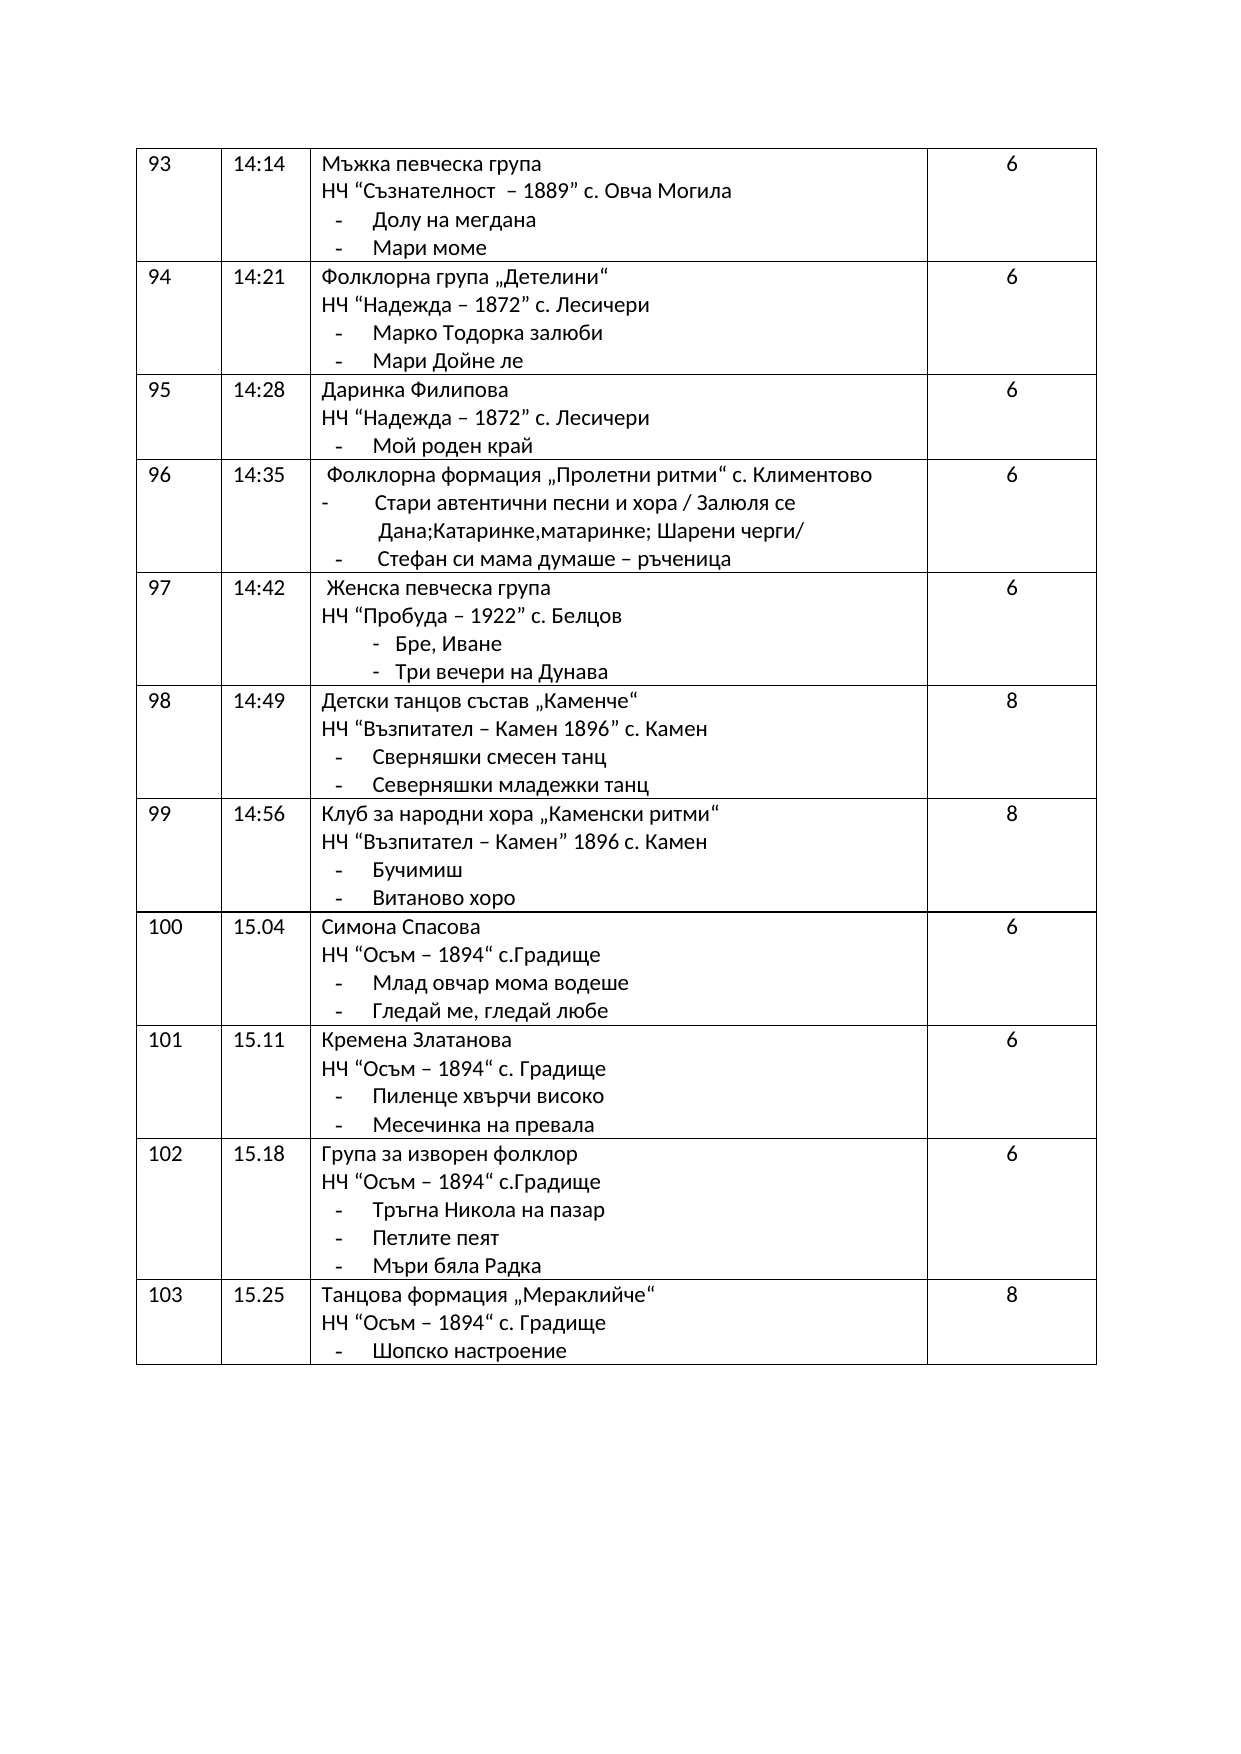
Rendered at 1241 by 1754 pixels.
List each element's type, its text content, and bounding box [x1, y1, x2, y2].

table_cell 15.25 [222, 1280, 310, 1364]
table_cell 96 [137, 460, 221, 572]
table_cell 14:14 [222, 149, 310, 261]
table_cell 6 [928, 573, 1096, 685]
table_cell Симона Спасова НЧ “Осъм – 1894“ с.Градище Млад овчар мома водеше Гледай ме, гледай любе [311, 913, 927, 1024]
table_cell 14:28 [222, 375, 310, 459]
table_cell 101 [137, 1026, 221, 1138]
table_cell Кремена Златанова НЧ “Осъм – 1894“ с. Градище Пиленце хвърчи високо Месечинка на превала [311, 1026, 927, 1138]
table_cell 95 [137, 375, 221, 459]
table_cell 14:42 [222, 573, 310, 685]
table_cell Фолклорна група „Детелини“ НЧ “Надежда – 1872” с. Лесичери Марко Тодорка залюби Мари Дойне ле [311, 262, 927, 374]
table_cell Даринка Филипова НЧ “Надежда – 1872” с. Лесичери Мой роден край [311, 375, 927, 459]
table_cell 8 [928, 686, 1096, 798]
table_cell Фолклорна формация „Пролетни ритми“ с. Климентово - Стари автентични песни и хора / Залюля се Дана;Катаринке,матаринке; Шарени черги/ Стефан си мама думаше – ръченица [311, 460, 927, 572]
table_cell 15.04 [222, 913, 310, 1024]
table_cell 14:35 [222, 460, 310, 572]
table_cell Танцова формация „Мераклийче“ НЧ “Осъм – 1894“ с. Градище Шопско настроение [311, 1280, 927, 1364]
table_cell Група за изворен фолклор НЧ “Осъм – 1894“ с.Градище Тръгна Никола на пазар Петлите пеят Мъри бяла Радка [311, 1139, 927, 1279]
table_cell 15.11 [222, 1026, 310, 1138]
table_cell 14:49 [222, 686, 310, 798]
table_cell 6 [928, 375, 1096, 459]
table_cell 6 [928, 262, 1096, 374]
table_cell 102 [137, 1139, 221, 1279]
table_cell 100 [137, 913, 221, 1024]
table_cell 15.18 [222, 1139, 310, 1279]
table_cell 6 [928, 460, 1096, 572]
table_cell 103 [137, 1280, 221, 1364]
table_cell Женска певческа група НЧ “Пробуда – 1922” с. Белцов - Бре, Иване - Три вечери на Дунава [311, 573, 927, 685]
table_cell 6 [928, 1026, 1096, 1138]
table_cell 8 [928, 799, 1096, 911]
table_cell Мъжка певческа група НЧ “Съзнателност – 1889” с. Овча Могила Долу на мегдана Мари моме [311, 149, 927, 261]
table_cell 94 [137, 262, 221, 374]
table_cell 97 [137, 573, 221, 685]
table_cell 14:56 [222, 799, 310, 911]
table_cell 8 [928, 1280, 1096, 1364]
table_cell 6 [928, 913, 1096, 1024]
table_cell 14:21 [222, 262, 310, 374]
table_cell 6 [928, 1139, 1096, 1279]
table_cell Детски танцов състав „Каменче“ НЧ “Възпитател – Камен 1896” с. Камен Сверняшки смесен танц Северняшки младежки танц [311, 686, 927, 798]
table_cell 6 [928, 149, 1096, 261]
table_cell 99 [137, 799, 221, 911]
table_cell 98 [137, 686, 221, 798]
table_cell Клуб за народни хора „Каменски ритми“ НЧ “Възпитател – Камен” 1896 с. Камен Бучимиш Витаново хоро [311, 799, 927, 911]
table_cell 93 [137, 149, 221, 261]
